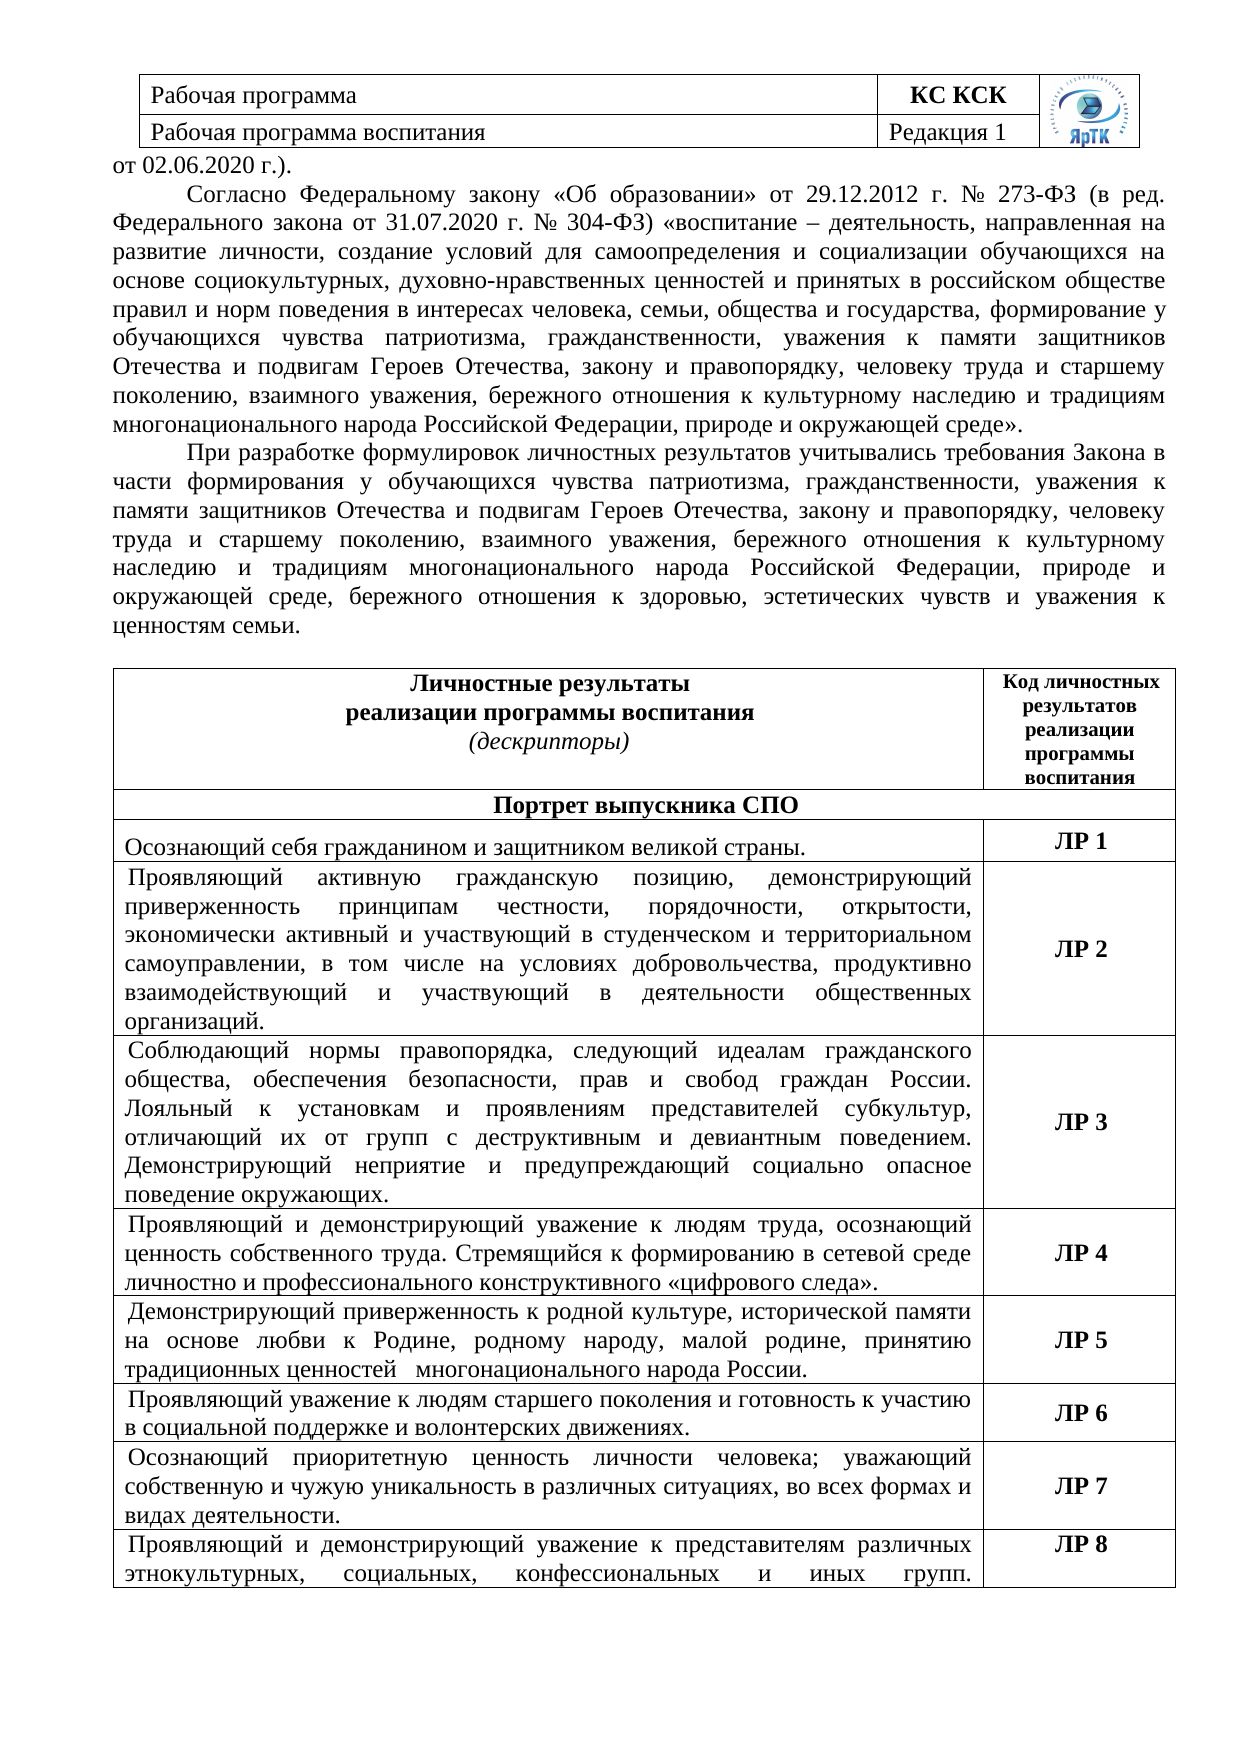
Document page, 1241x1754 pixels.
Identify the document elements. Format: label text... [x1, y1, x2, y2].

table_cell ЛР 5 [984, 1296, 1175, 1383]
table_cell Проявляющий и демонстрирующий уважение к людям труда, осознающий ценность собственного труда. Стремящийся к формированию в сетевой среде личностно и профессионального конструктивного «цифрового следа». [114, 1209, 983, 1295]
table_cell Демонстрирующий приверженность к родной культуре, исторической памяти на основе любви к Родине, родному народу, малой родине, принятию традиционных ценностей многонационального народа России. [114, 1296, 983, 1383]
table_cell Соблюдающий нормы правопорядка, следующий идеалам гражданского общества, обеспечения безопасности, прав и свобод граждан России. Лояльный к установкам и проявлениям представителей субкультур, отличающий их от групп с деструктивным и девиантным поведением. Демонстрирующий неприятие и предупреждающий социально опасное поведение окружающих. [114, 1036, 983, 1208]
table_cell ЛР 7 [984, 1442, 1175, 1528]
text Согласно Федеральному закону «Об образовании» от 29.12.2012 г. № 273-ФЗ (в ред. Федерального закона от 31.07.2020 г. № 304-ФЗ) «воспитание – деятельность, направленная на развитие личности, создание условий для самоопределения и социализации обучающихся на основе социокультурных, духовно-нравственных ценностей и принятых в российском обществе правил и норм поведения в интересах человека, семьи, общества и государства, формирование у обучающихся чувства патриотизма, гражданственности, уважения к памяти защитников Отечества и подвигам Героев Отечества, закону и правопорядку, человеку труда и старшему поколению, взаимного уважения, бережного отношения к культурному наследию и традициям многонационального народа Российской Федерации, природе и окружающей среде». [112, 179, 1166, 437]
text При разработке формулировок личностных результатов учитывались требования Закона в части формирования у обучающихся чувства патриотизма, гражданственности, уважения к памяти защитников Отечества и подвигам Героев Отечества, закону и правопорядку, человеку труда и старшему поколению, взаимного уважения, бережного отношения к культурному наследию и традициям многонационального народа Российской Федерации, природе и окружающей среде, бережного отношения к здоровью, эстетических чувств и уважения к ценностям семьи. [112, 437, 1166, 639]
table_cell ЛР 4 [984, 1209, 1175, 1295]
table_header Код личностных результатов реализации программы воспитания [984, 669, 1175, 789]
table_cell ЛР 2 [984, 862, 1175, 1034]
table_cell Проявляющий уважение к людям старшего поколения и готовность к участию в социальной поддержке и волонтерских движениях. [114, 1384, 983, 1441]
picture [1050, 75, 1128, 147]
table_cell ЛР 3 [984, 1036, 1175, 1208]
table_header Личностные результаты реализации программы воспитания (дескрипторы) [114, 669, 983, 789]
table_cell ЛР 8 [984, 1530, 1175, 1587]
table_cell Осознающий приоритетную ценность личности человека; уважающий собственную и чужую уникальность в различных ситуациях, во всех формах и видах деятельности. [114, 1442, 983, 1528]
table_cell Осознающий себя гражданином и защитником великой страны. [114, 820, 983, 861]
table_cell ЛР 1 [984, 820, 1175, 861]
table_cell Портрет выпускника СПО [114, 790, 1175, 819]
table_cell Проявляющий активную гражданскую позицию, демонстрирующий приверженность принципам честности, порядочности, открытости, экономически активный и участвующий в студенческом и территориальном самоуправлении, в том числе на условиях добровольчества, продуктивно взаимодействующий и участвующий в деятельности общественных организаций. [114, 862, 983, 1034]
table_cell ЛР 6 [984, 1384, 1175, 1441]
